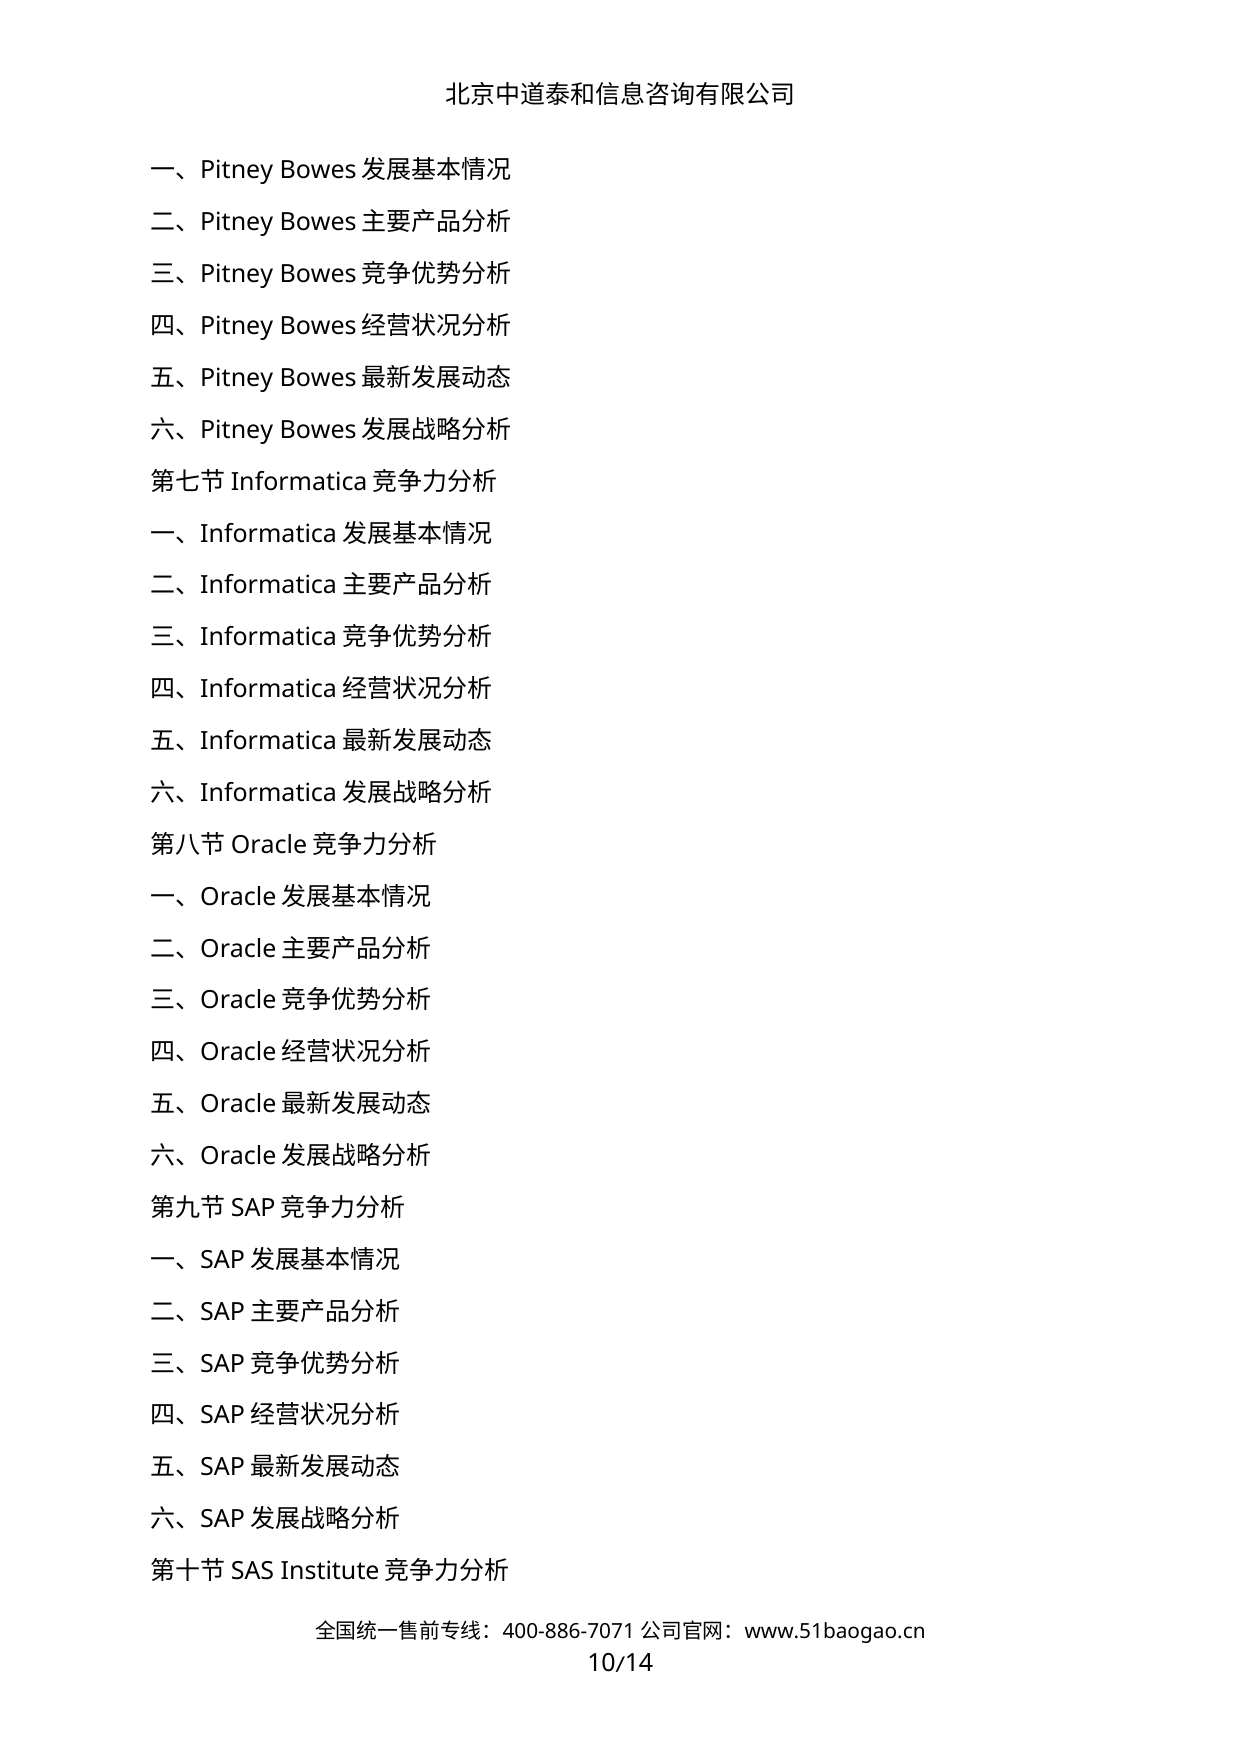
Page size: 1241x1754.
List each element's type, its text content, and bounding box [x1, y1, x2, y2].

text 五、SAP最新发展动态 [150, 1447, 1090, 1483]
text 五、Informatica最新发展动态 [150, 721, 1090, 757]
text 三、Oracle竞争优势分析 [150, 980, 1090, 1016]
text 四、SAP经营状况分析 [150, 1395, 1090, 1431]
text 二、SAP主要产品分析 [150, 1291, 1090, 1327]
text 六、SAP发展战略分析 [150, 1499, 1090, 1535]
text 一、SAP发展基本情况 [150, 1239, 1090, 1276]
text 四、Oracle经营状况分析 [150, 1032, 1090, 1068]
text 六、Informatica发展战略分析 [150, 772, 1090, 809]
text 第十节 SAS Institute竞争力分析 [150, 1551, 1090, 1587]
text 二、Oracle主要产品分析 [150, 928, 1090, 964]
text 六、Oracle发展战略分析 [150, 1136, 1090, 1172]
text 五、Pitney Bowes最新发展动态 [150, 357, 1090, 394]
text 五、Oracle最新发展动态 [150, 1084, 1090, 1120]
text 三、SAP竞争优势分析 [150, 1343, 1090, 1379]
text 三、Pitney Bowes竞争优势分析 [150, 254, 1090, 290]
text 四、Informatica经营状况分析 [150, 669, 1090, 705]
text 二、Pitney Bowes主要产品分析 [150, 202, 1090, 238]
text 一、Oracle发展基本情况 [150, 876, 1090, 912]
text 第九节 SAP竞争力分析 [150, 1187, 1090, 1224]
text 第八节 Oracle竞争力分析 [150, 824, 1090, 861]
text 一、Pitney Bowes发展基本情况 [150, 150, 1090, 186]
text 四、Pitney Bowes经营状况分析 [150, 306, 1090, 342]
text 第七节 Informatica竞争力分析 [150, 461, 1090, 497]
text 二、Informatica主要产品分析 [150, 565, 1090, 601]
text 六、Pitney Bowes发展战略分析 [150, 409, 1090, 446]
text 一、Informatica发展基本情况 [150, 513, 1090, 549]
text 三、Informatica竞争优势分析 [150, 617, 1090, 653]
